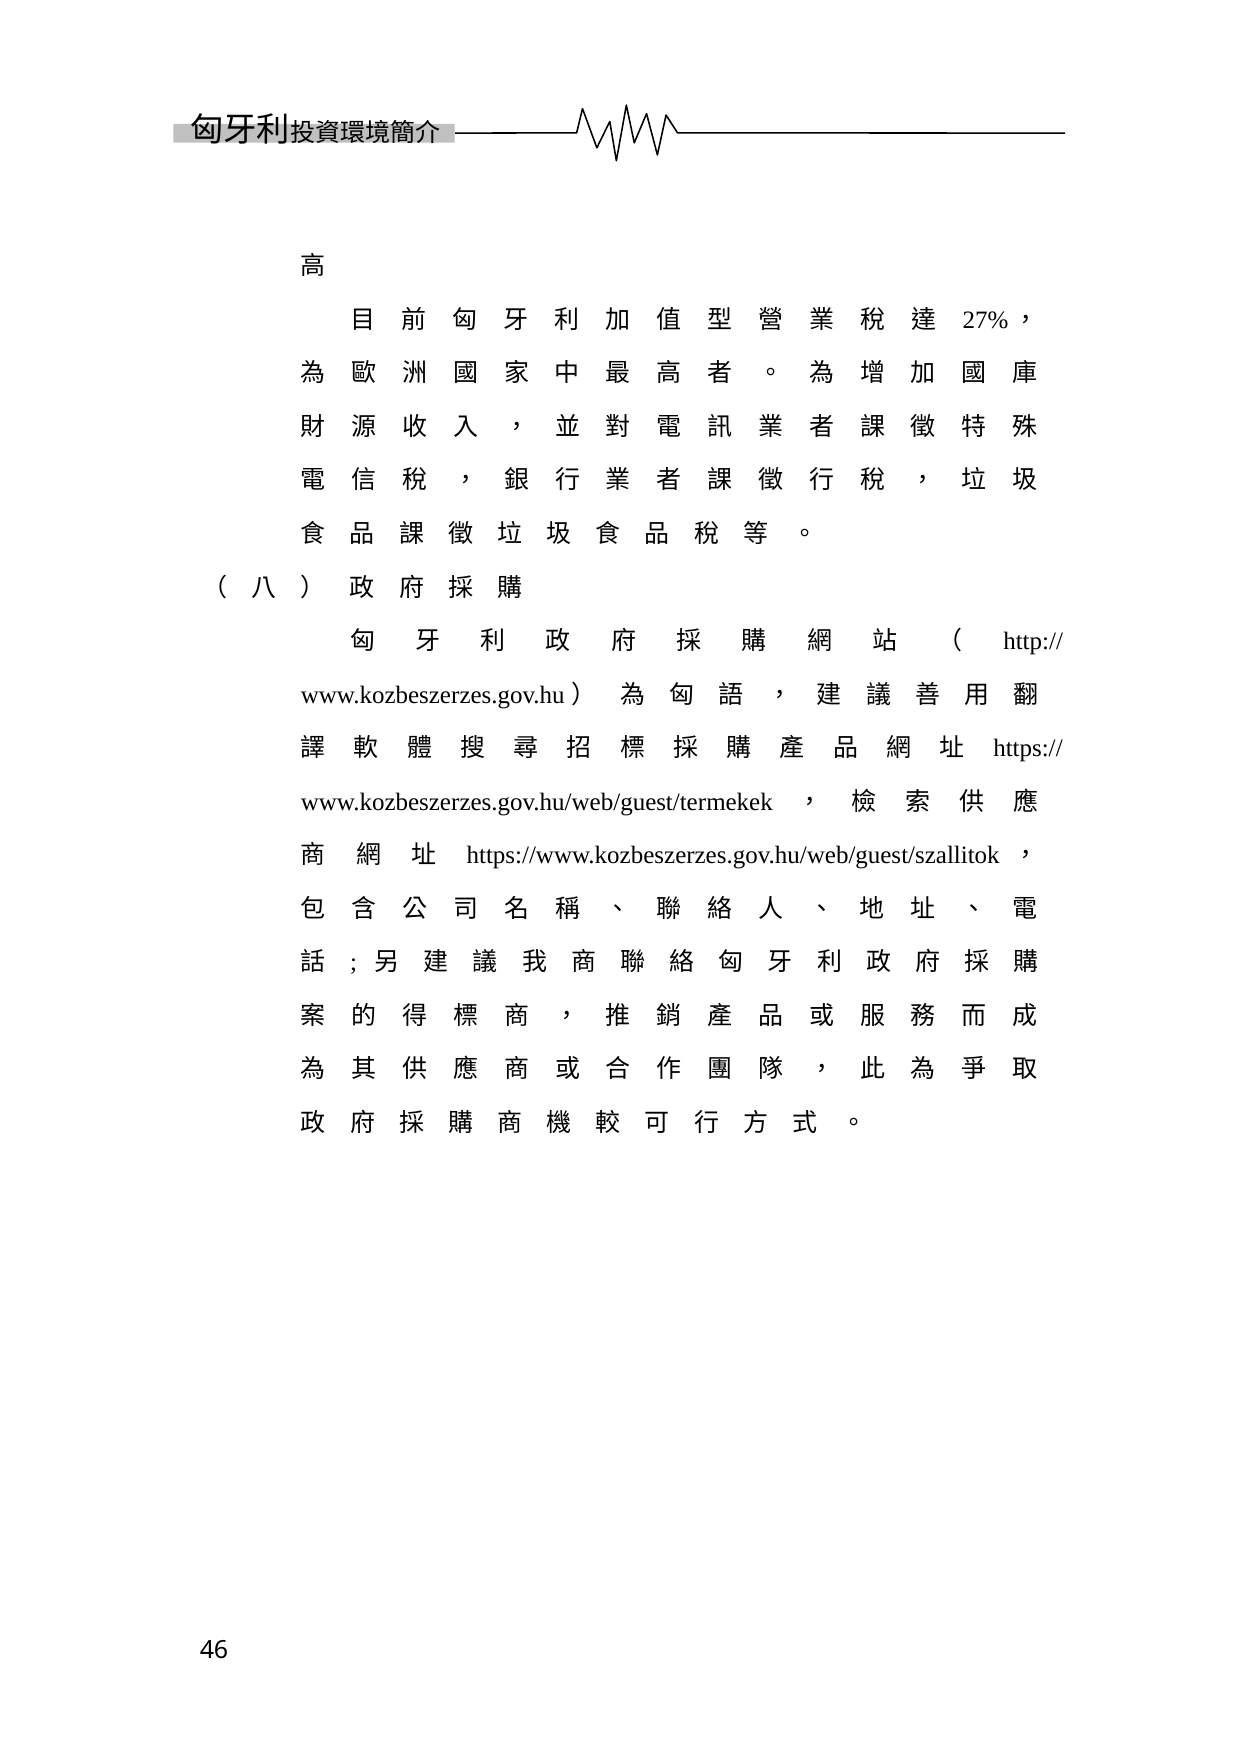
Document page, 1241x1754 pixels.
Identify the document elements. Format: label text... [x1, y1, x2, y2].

text （八）政府採購 [202, 558, 1063, 612]
text 目前匈牙利加值型營業稅達27%，為歐洲國家中最高者。為增加國庫財源收入，並對電訊業者課徵特殊電信稅，銀行業者課徵行稅，垃圾食品課徵垃圾食品稅等。 [276, 291, 1063, 558]
text 匈牙利政府採購網站（http://www.kozbeszerzes.gov.hu）為匈語，建議善用翻譯軟體搜尋招標採購產品網址https://www.kozbeszerzes.gov.hu/web/guest/termekek，檢索供應商網址https://www.kozbeszerzes.gov.hu/web/guest/szallitok，包含公司名稱、聯絡人、地址、電話; 另建議我商聯絡匈牙利政府採購案的得標商，推銷產品或服務而成為其供應商或合作團隊，此為爭取政府採購商機較可行方式。 [276, 612, 1063, 1147]
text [202, 237, 1063, 291]
